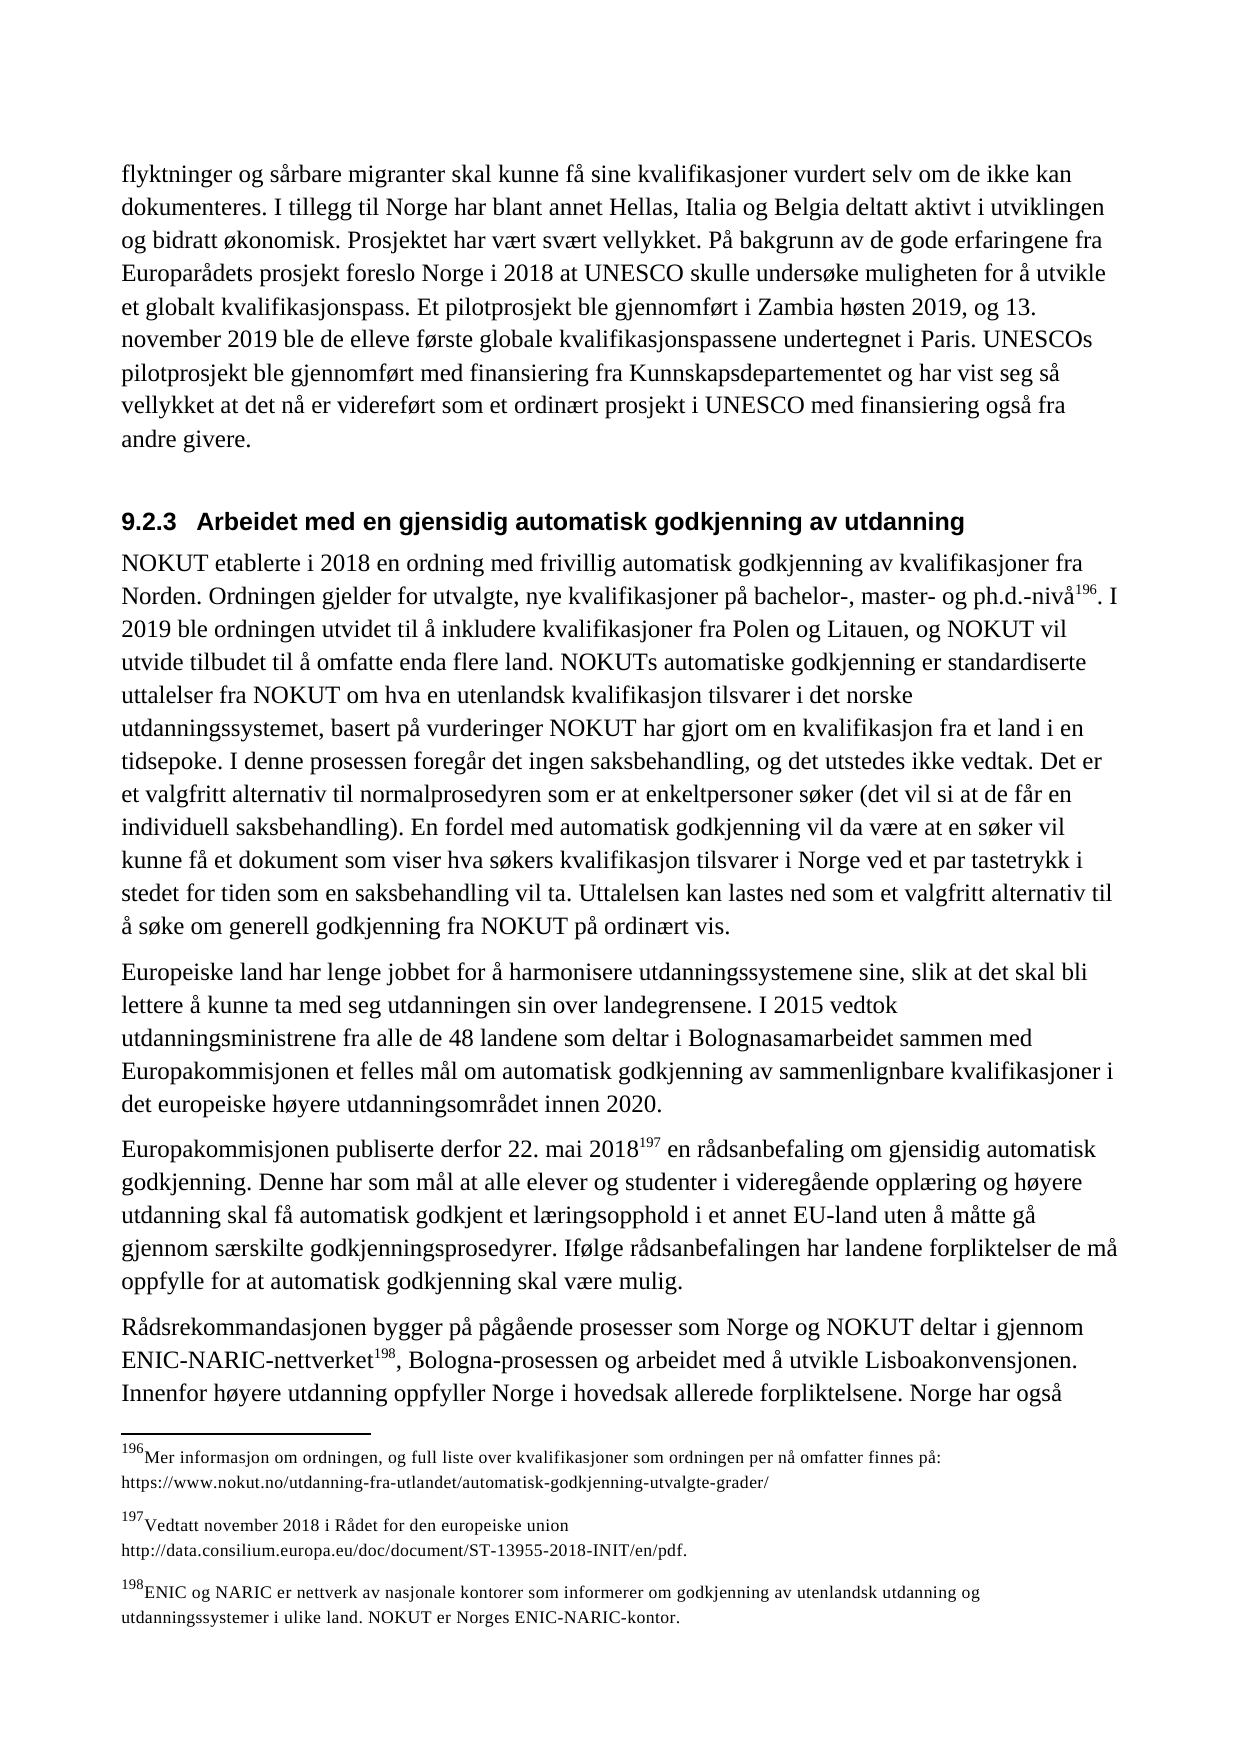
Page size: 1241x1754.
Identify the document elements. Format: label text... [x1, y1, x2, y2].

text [121, 1312, 1119, 1407]
text Europakommisjonen publiserte derfor 22. mai 2018 en rådsanbefaling om gjensidig automatisk godkjenning. Denne har som mål at alle elever og studenter i videregående opplæring og høyere utdanning skal få automatisk godkjent et læringsopphold i et annet EU-land uten å måtte gå gjennom særskilte godkjenningsprosedyrer. Ifølge rådsanbefalingen har landene forpliktelser de må oppfylle for at automatisk godkjenning skal være mulig. [121, 1134, 1119, 1295]
text NOKUT etablerte i 2018 en ordning med frivillig automatisk godkjenning av kvalifikasjoner fra Norden. Ordningen gjelder for utvalgte, nye kvalifikasjoner på bachelor-, master- og ph.d.-nivå. I 2019 ble ordningen utvidet til å inkludere kvalifikasjoner fra Polen og Litauen, og NOKUT vil utvide tilbudet til å omfatte enda flere land. NOKUTs automatiske godkjenning er standardiserte uttalelser fra NOKUT om hva en utenlandsk kvalifikasjon tilsvarer i det norske utdanningssystemet, basert på vurderinger NOKUT har gjort om en kvalifikasjon fra et land i en tidsepoke. I denne prosessen foregår det ingen saksbehandling, og det utstedes ikke vedtak. Det er et valgfritt alternativ til normalprosedyren som er at enkeltpersoner søker (det vil si at de får en individuell saksbehandling). En fordel med automatisk godkjenning vil da være at en søker vil kunne få et dokument som viser hva søkers kvalifikasjon tilsvarer i Norge ved et par tastetrykk i stedet for tiden som en saksbehandling vil ta. Uttalelsen kan lastes ned som et valgfritt alternativ til å søke om generell godkjenning fra NOKUT på ordinært vis. [121, 548, 1119, 940]
text Europeiske land har lenge jobbet for å harmonisere utdanningssystemene sine, slik at det skal bli lettere å kunne ta med seg utdanningen sin over landegrensene. I 2015 vedtok utdanningsministrene fra alle de 48 landene som deltar i Bolognasamarbeidet sammen med Europakommisjonen et felles mål om automatisk godkjenning av sammenlignbare kvalifikasjoner i det europeiske høyere utdanningsområdet innen 2020. [121, 957, 1119, 1118]
subtitle Arbeidet med en gjensidig automatisk godkjenning av utdanning [121, 507, 1119, 535]
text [121, 159, 1119, 452]
